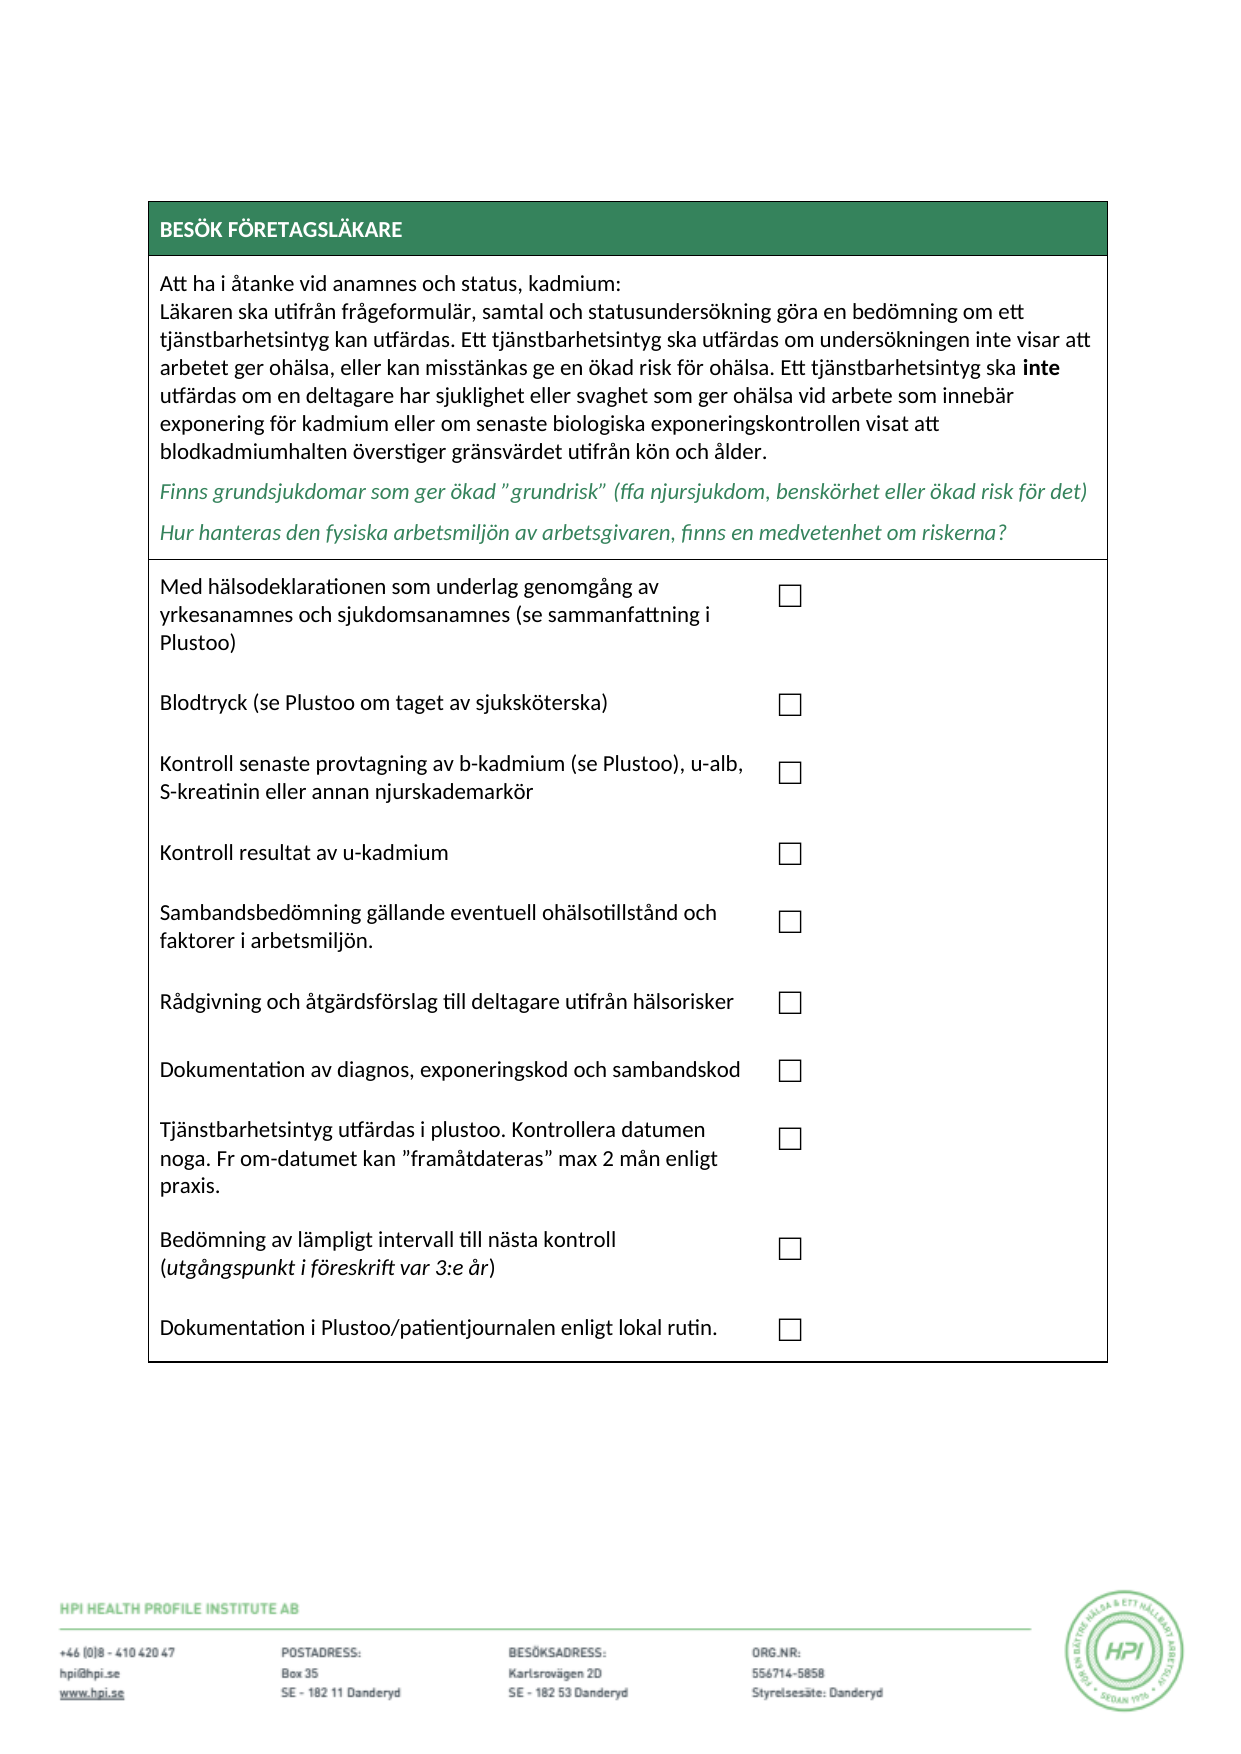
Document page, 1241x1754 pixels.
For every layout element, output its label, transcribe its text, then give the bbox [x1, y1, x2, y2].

table_cell Att ha i åtanke vid anamnes och status, kadmium: Läkaren ska utifrån frågeformulär, samtal och statusundersökning göra en bedömning om ett tjänstbarhetsintyg kan utfärdas. Ett tjänstbarhetsintyg ska utfärdas om undersökningen inte visar att arbetet ger ohälsa, eller kan misstänkas ge en ökad risk för ohälsa. Ett tjänstbarhetsintyg ska inte utfärdas om en deltagare har sjuklighet eller svaghet som ger ohälsa vid arbete som innebär exponering för kadmium eller om senaste biologiska exponeringskontrollen visat att blodkadmiumhalten överstiger gränsvärdet utifrån kön och ålder. Finns grundsjukdomar som ger ökad ”grundrisk” (ffa njursjukdom, benskörhet eller ökad risk för det) Hur hanteras den fysiska arbetsmiljön av arbetsgivaren, finns en medvetenhet om riskerna? [149, 256, 1107, 558]
table_cell □ [767, 669, 1107, 737]
table_cell □ [767, 1212, 1107, 1293]
table_cell □ [767, 737, 1107, 818]
table_cell □ [767, 818, 1107, 886]
table_cell Bedömning av lämpligt intervall till nästa kontroll (utgångspunkt i föreskrift var 3:e år) [149, 1212, 767, 1293]
table_cell □ [767, 1103, 1107, 1212]
table_cell Med hälsodeklarationen som underlag genomgång av yrkesanamnes och sjukdomsanamnes (se sammanfattning i Plustoo) [149, 560, 767, 668]
table_cell □ [767, 967, 1107, 1035]
table_cell Kontroll senaste provtagning av b-kadmium (se Plustoo), u-alb, S-kreatinin eller annan njurskademarkör [149, 737, 767, 818]
table_cell Dokumentation i Plustoo/patientjournalen enligt lokal rutin. [149, 1293, 767, 1361]
table_header BESÖK FÖRETAGSLÄKARE [149, 202, 1107, 255]
table_cell Tjänstbarhetsintyg utfärdas i plustoo. Kontrollera datumen noga. Fr om-datumet kan ”framåtdateras” max 2 mån enligt praxis. [149, 1103, 767, 1212]
table_cell Sambandsbedömning gällande eventuell ohälsotillstånd och faktorer i arbetsmiljön. [149, 886, 767, 967]
table_cell □ [767, 886, 1107, 967]
table_cell Kontroll resultat av u-kadmium [149, 818, 767, 886]
table_cell □ [767, 560, 1107, 668]
table_cell Blodtryck (se Plustoo om taget av sjuksköterska) [149, 669, 767, 737]
table_cell □ [767, 1293, 1107, 1361]
table_cell □ [767, 1035, 1107, 1103]
table_cell Rådgivning och åtgärdsförslag till deltagare utifrån hälsorisker [149, 967, 767, 1035]
table_cell Dokumentation av diagnos, exponeringskod och sambandskod [149, 1035, 767, 1103]
